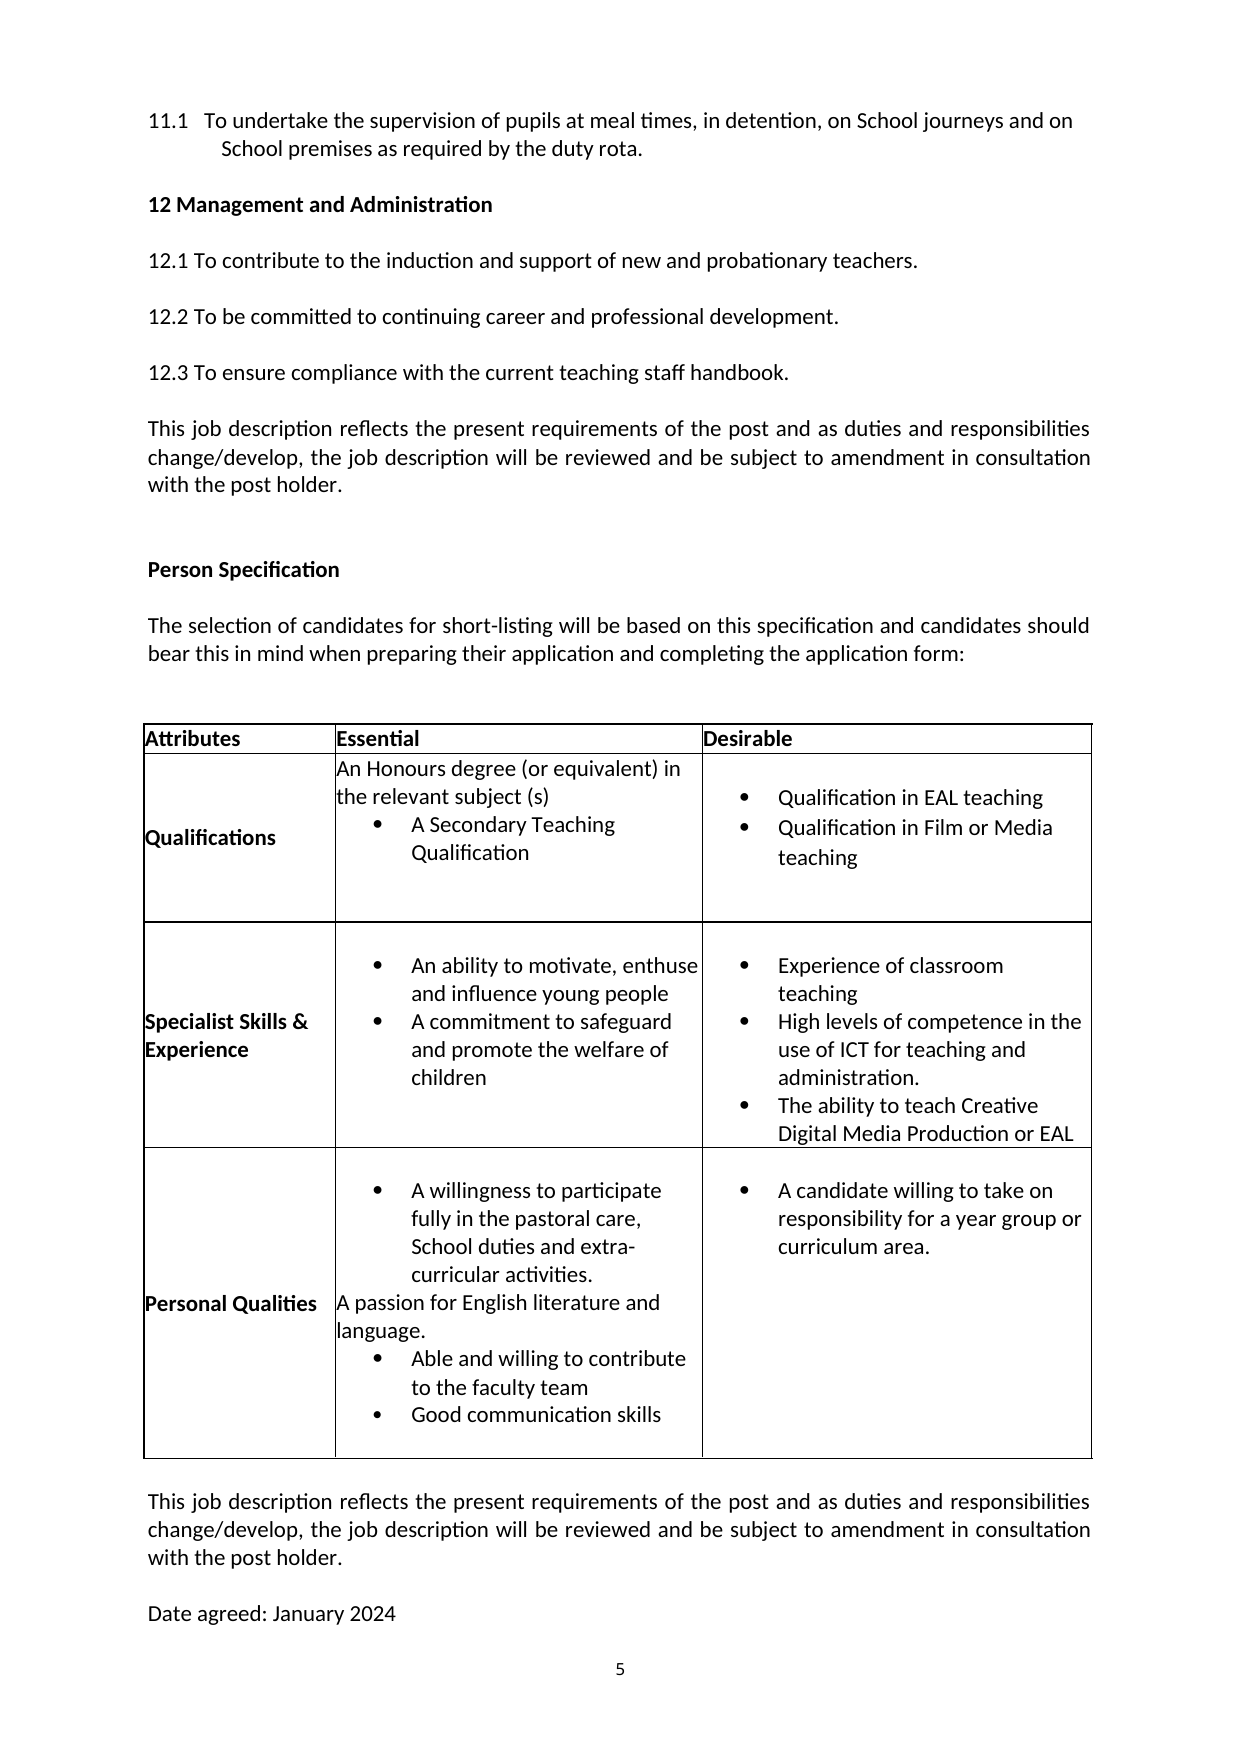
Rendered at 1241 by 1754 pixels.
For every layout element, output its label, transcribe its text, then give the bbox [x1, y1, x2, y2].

table_cell A candidate willing to take on responsibility for a year group or curriculum area. [703, 1148, 1091, 1457]
table_cell A Secondary Teaching Qualificatio [336, 754, 702, 921]
text This job description reflects the present requirements of the post and as duties and responsibilities change/develop, the job description will be reviewed and be subject to amendment in consultation with the post holder. [148, 1487, 1092, 1571]
text 11.1 To undertake the supervision of pupils at meal times, in detention, on School journeys and on School premises as required by the duty rota. [148, 106, 1092, 162]
text 12.2 To be committed to continuing career and professional development. [148, 302, 1092, 331]
table_cell Specialist Skills & Experience [145, 923, 335, 1147]
text This job description reflects the present requirements of the post and as duties and responsibilities change/develop, the job description will be reviewed and be subject to amendment in consultation with the post holder. [148, 414, 1092, 499]
table_cell Personal Qualities [145, 1148, 335, 1457]
table_cell Qualification in EAL teaching Qualification in Film or Media teaching [703, 754, 1091, 921]
table_cell A willingness to participate fully in the pastoral care, School duties and extra-curricular activities. A passion for English literature and language. Able and willing to contribute to the faculty team [336, 1148, 702, 1457]
text 12 Management and Administration [148, 190, 1092, 218]
table_header Attributes [145, 725, 335, 752]
table_cell A commitment to safeguard and promote the welfare of children [336, 923, 702, 1147]
text The selection of candidates for short-listing will be based on this specification and candidates should bear this in mind when preparing their application and completing the application form: [148, 611, 1092, 667]
text Person Specification [148, 555, 1092, 583]
table_cell Qualifications [145, 754, 335, 921]
table_cell Experience of classroom teaching High levels of competence in the use of ICT for teaching and administration. The ability to teach Creative Digital Media Production or EAL [703, 923, 1091, 1147]
text 12.3 To ensure compliance with the current teaching staff handbook. [148, 358, 1092, 387]
text Date agreed: January 2024 [148, 1599, 1092, 1627]
table_header Desirable [703, 725, 1091, 752]
text 12.1 To contribute to the induction and support of new and probationary teachers. [148, 246, 1092, 274]
table_header Essential [336, 725, 702, 752]
